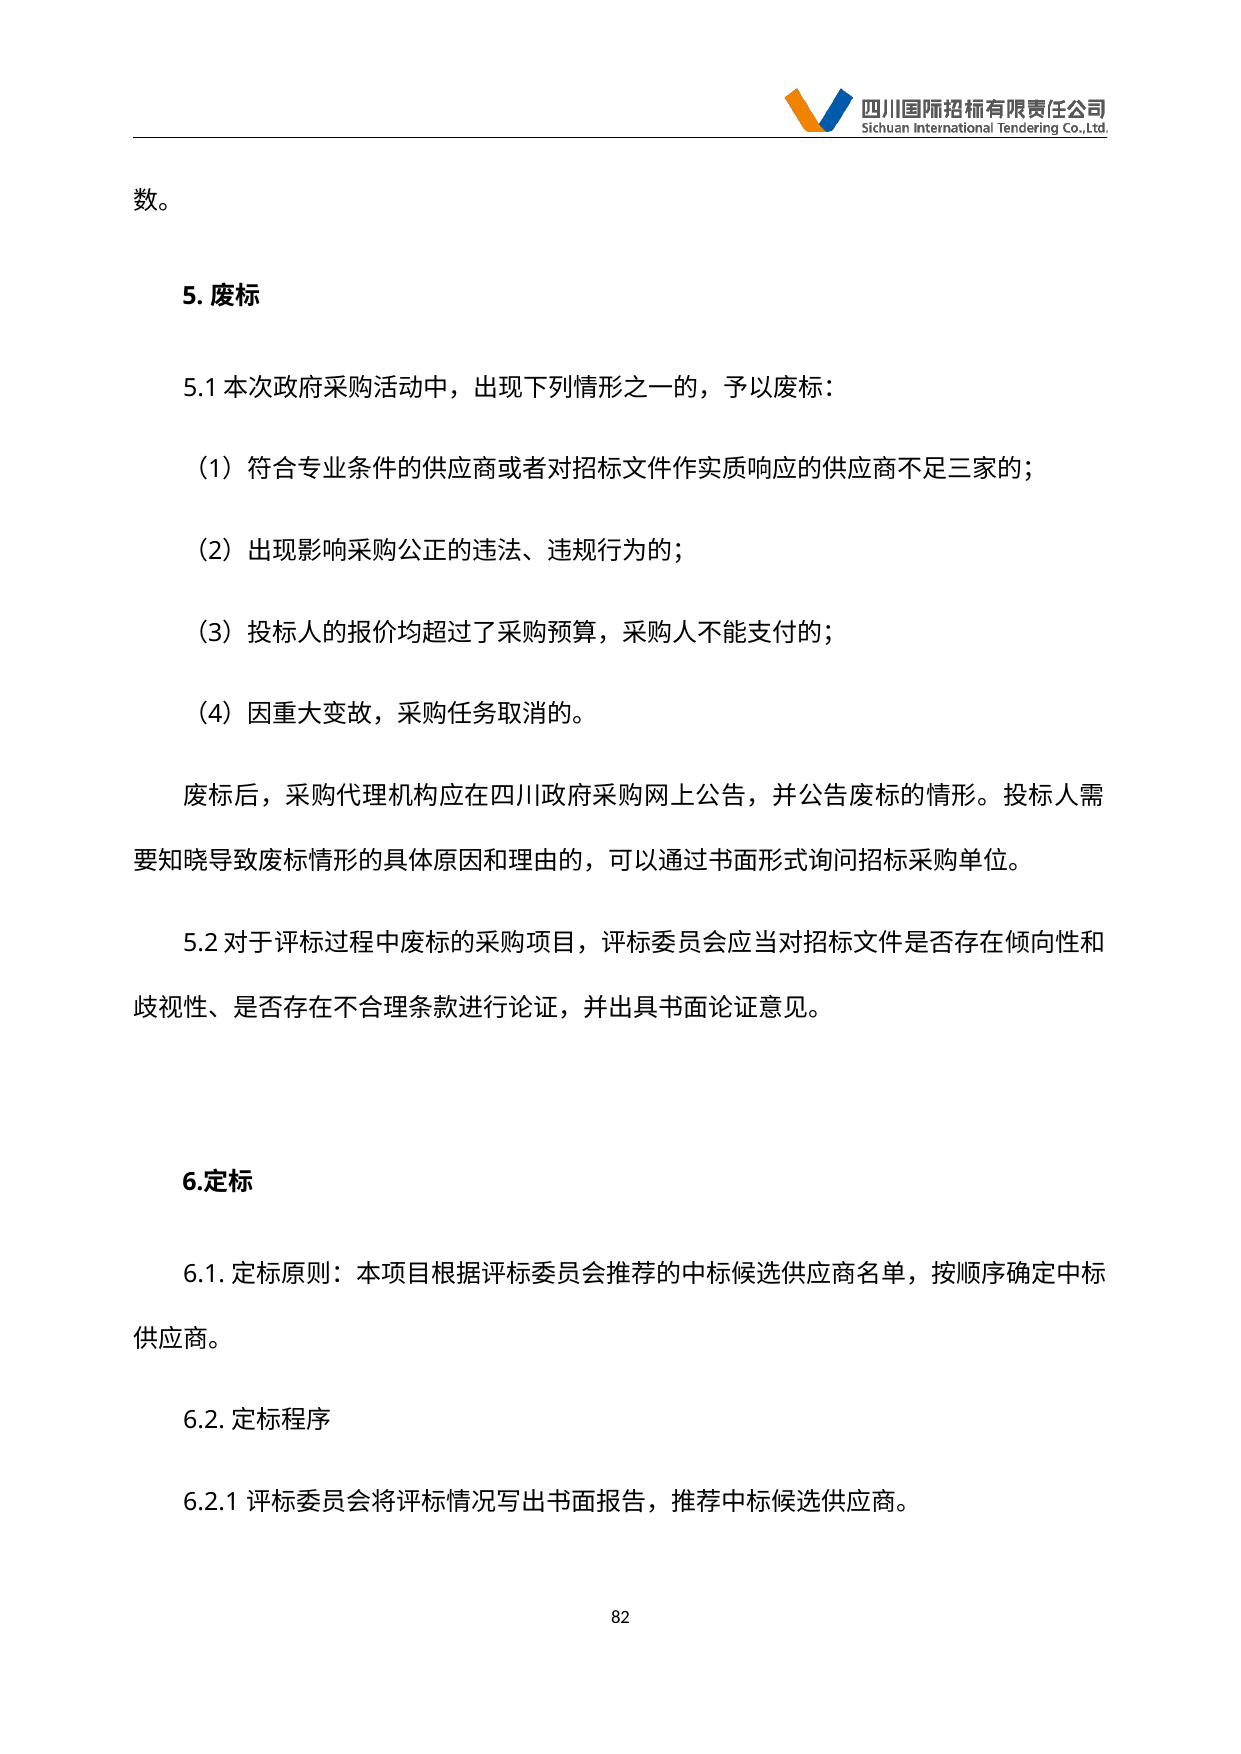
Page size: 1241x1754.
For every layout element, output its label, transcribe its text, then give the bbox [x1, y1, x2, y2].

subtitle 废标 [133, 261, 1107, 326]
text 6.2. 定标程序 [133, 1385, 1107, 1450]
text 5.2对于评标过程中废标的采购项目，评标委员会应当对招标文件是否存在倾向性和歧视性、是否存在不合理条款进行论证，并出具书面论证意见。 [133, 908, 1107, 1038]
picture [784, 88, 1108, 135]
text 6.2.1 评标委员会将评标情况写出书面报告，推荐中标候选供应商。 [133, 1467, 1107, 1532]
subtitle 6.定标 [133, 1147, 1107, 1212]
text 废标后，采购代理机构应在四川政府采购网上公告，并公告废标的情形。投标人需要知晓导致废标情形的具体原因和理由的，可以通过书面形式询问招标采购单位。 [133, 761, 1107, 891]
text （4）因重大变故，采购任务取消的。 [133, 679, 1107, 744]
text （2）出现影响采购公正的违法、违规行为的； [133, 516, 1107, 581]
text （3）投标人的报价均超过了采购预算，采购人不能支付的； [133, 598, 1107, 663]
text 6.1. 定标原则：本项目根据评标委员会推荐的中标候选供应商名单，按顺序确定中标供应商。 [133, 1239, 1107, 1369]
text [133, 166, 1107, 231]
text （1）符合专业条件的供应商或者对招标文件作实质响应的供应商不足三家的； [133, 434, 1107, 499]
text 5.1本次政府采购活动中，出现下列情形之一的，予以废标： [133, 353, 1107, 418]
